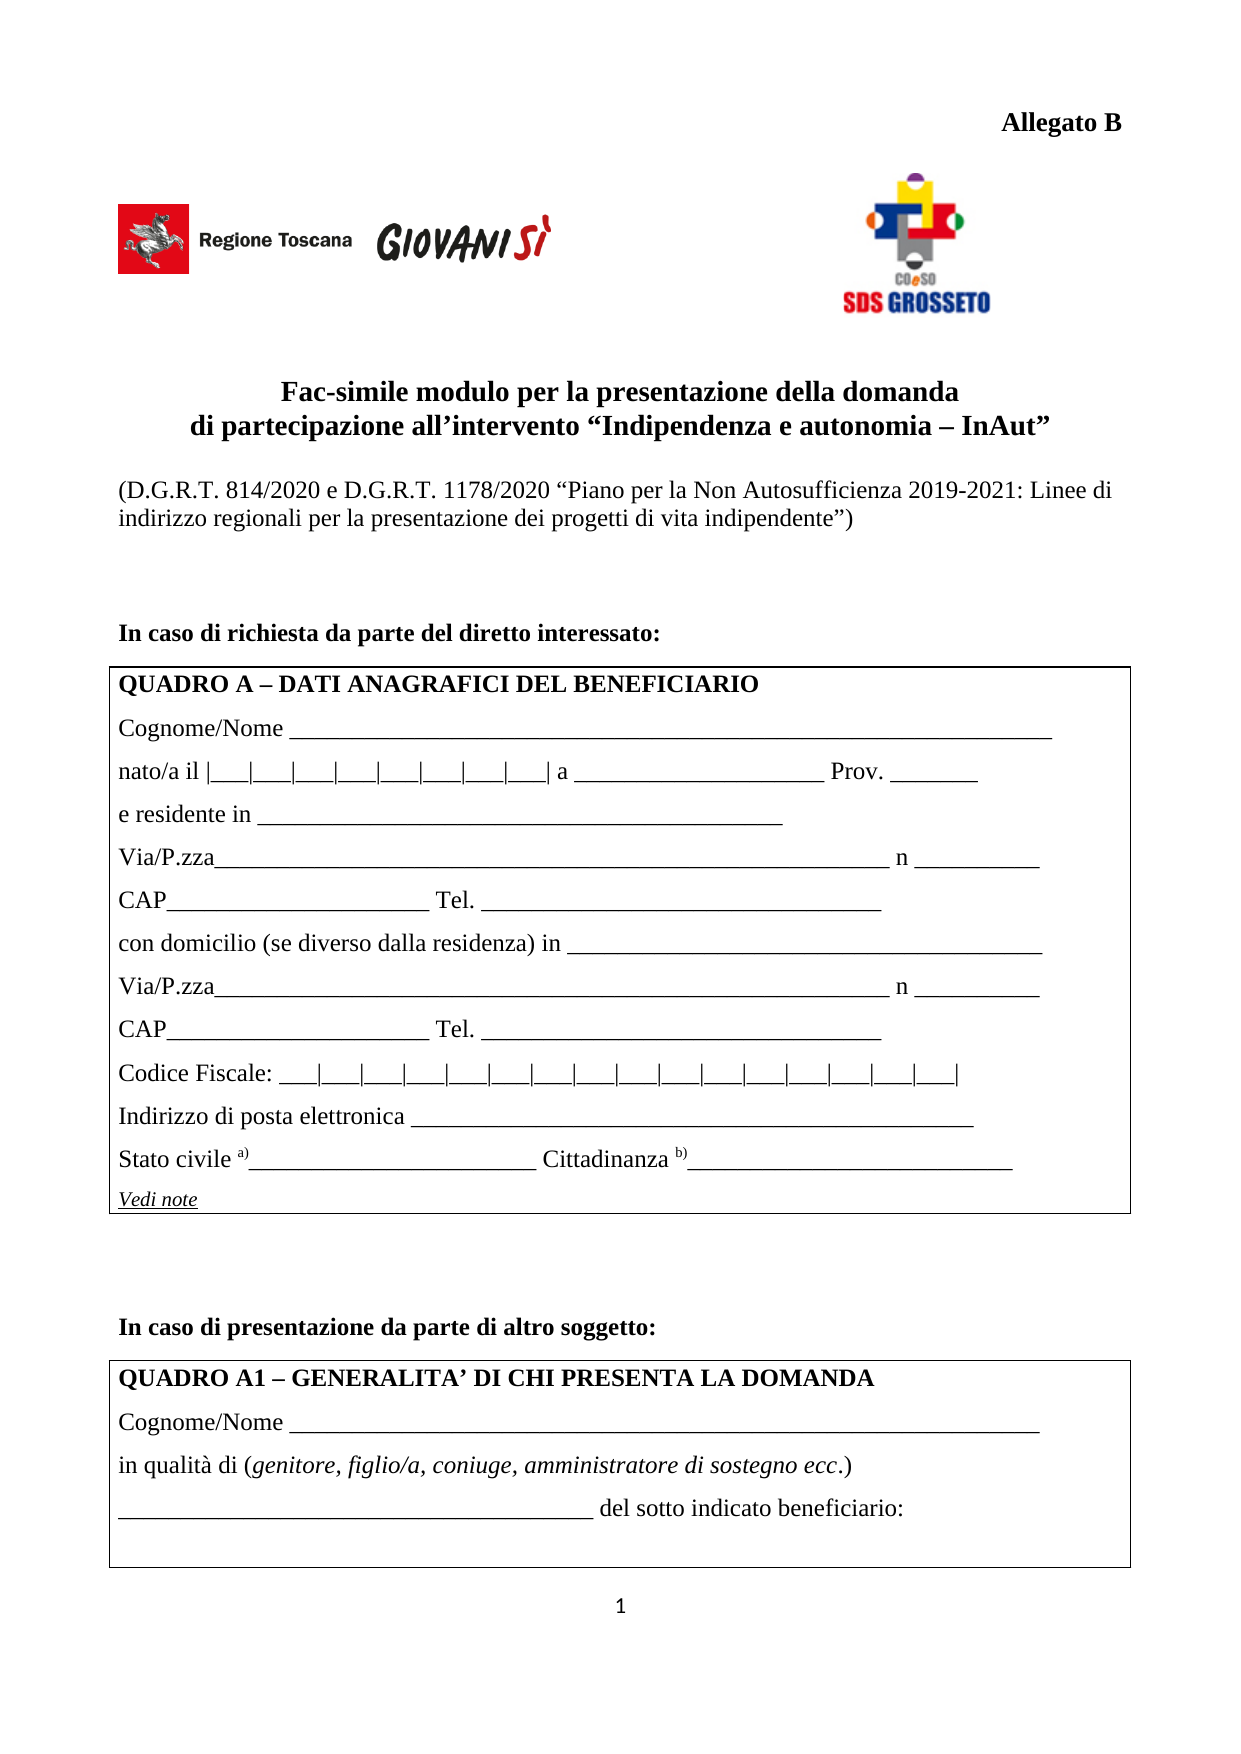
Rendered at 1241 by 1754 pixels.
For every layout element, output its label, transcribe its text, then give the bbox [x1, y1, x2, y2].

text QUADRO A – DATI ANAGRAFICI DEL BENEFICIARIO [110, 668, 1130, 698]
picture [843, 173, 991, 321]
text Indirizzo di posta elettronica _____________________________________________ [110, 1098, 1130, 1129]
text In caso di presentazione da parte di altro soggetto: [118, 1312, 1122, 1341]
text Stato civile a)_______________________ Cittadinanza b)__________________________ [110, 1141, 1130, 1173]
text Via/P.zza______________________________________________________ n __________ [110, 968, 1130, 1000]
text In caso di richiesta da parte del diretto interessato: [118, 618, 1122, 647]
text CAP_____________________ Tel. ________________________________ [110, 1011, 1130, 1043]
text con domicilio (se diverso dalla residenza) in ______________________________________ [110, 925, 1130, 957]
text e residente in __________________________________________ [110, 796, 1130, 828]
text nato/a il |___|___|___|___|___|___|___|___| a ____________________ Prov. _______ [110, 753, 1130, 784]
text in qualità di (genitore, figlio/a, coniuge, amministratore di sostegno ecc.) [110, 1447, 1130, 1478]
text Codice Fiscale: ___|___|___|___|___|___|___|___|___|___|___|___|___|___|___|___| [110, 1054, 1130, 1086]
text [110, 1403, 1130, 1435]
text Fac-simile modulo per la presentazione della domanda [118, 374, 1122, 408]
text (D.G.R.T. 814/2020 e D.G.R.T. 1178/2020 “Piano per la Non Autosufficienza 2019-2021: Linee di indirizzo regionali per la presentazione dei progetti di vita indipendente”) [118, 475, 1122, 532]
text Vedi note [110, 1184, 1130, 1213]
text Cognome/Nome _____________________________________________________________ [110, 709, 1130, 741]
text di partecipazione all’intervento “Indipendenza e autonomia – InAut” [118, 408, 1122, 441]
picture [118, 204, 551, 274]
text Allegato B [118, 106, 1122, 137]
text QUADRO A1 – GENERALITA’ DI CHI PRESENTA LA DOMANDA [110, 1361, 1130, 1392]
text CAP_____________________ Tel. ________________________________ [110, 882, 1130, 914]
text ______________________________________ del sotto indicato beneficiario: [110, 1490, 1130, 1522]
text Via/P.zza______________________________________________________ n __________ [110, 839, 1130, 871]
